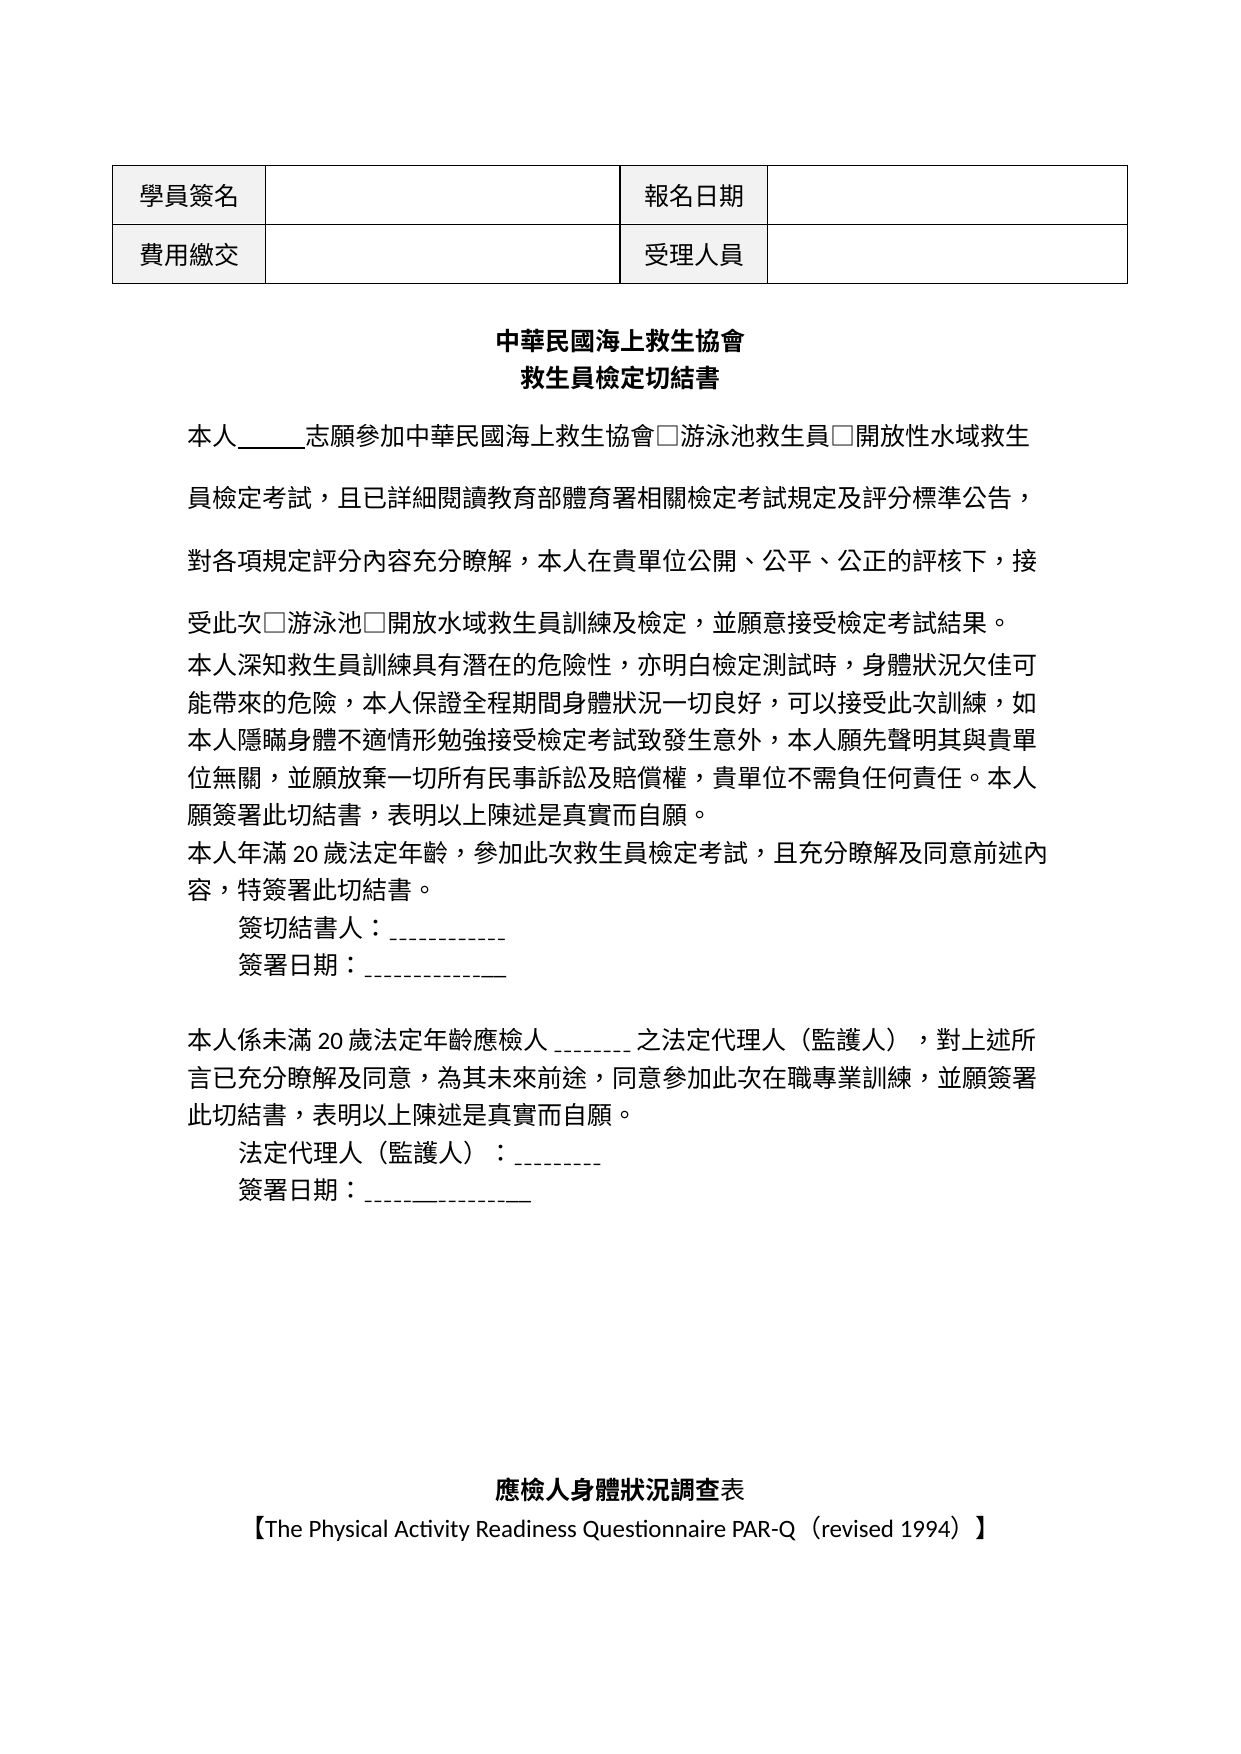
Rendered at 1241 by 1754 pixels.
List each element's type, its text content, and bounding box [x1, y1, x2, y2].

text 本人係未滿20歲法定年齡應檢人ˍˍˍˍˍˍˍˍ之法定代理人（監護人），對上述所言已充分瞭解及同意，為其未來前途，同意參加此次在職專業訓練，並願簽署此切結書，表明以上陳述是真實而自願。 [187, 1020, 1053, 1132]
table_cell 受理人員 [621, 225, 767, 283]
text 應檢人身體狀況調查表 [187, 1470, 1053, 1507]
table_cell [266, 166, 619, 223]
text 本人深知救生員訓練具有潛在的危險性，亦明白檢定測試時，身體狀況欠佳可能帶來的危險，本人保證全程期間身體狀況一切良好，可以接受此次訓練，如本人隱瞞身體不適情形勉強接受檢定考試致發生意外，本人願先聲明其與貴單位無關，並願放棄一切所有民事訴訟及賠償權，貴單位不需負任何責任。本人願簽署此切結書，表明以上陳述是真實而自願。 本人年滿20歲法定年齡，參加此次救生員檢定考試，且充分瞭解及同意前述內容，特簽署此切結書。 [187, 645, 1053, 907]
text 救生員檢定切結書 [187, 357, 1053, 395]
text 【The Physical Activity Readiness Questionnaire PAR-Q（revised 1994）】 [187, 1507, 1053, 1545]
text 中華民國海上救生協會 [187, 321, 1053, 357]
table_cell [768, 166, 1127, 223]
text 簽署日期：ˍˍˍˍˍˍˍˍˍˍˍˍ__ [187, 945, 1053, 982]
table_cell [266, 225, 619, 283]
text 簽切結書人：ˍˍˍˍˍˍˍˍˍˍˍˍ [187, 907, 1053, 945]
text 簽署日期：ˍˍˍˍˍ__ˍˍˍˍˍˍˍ__ [187, 1170, 1053, 1207]
text 法定代理人（監護人）：ˍˍˍˍˍˍˍˍˍ [187, 1132, 1053, 1170]
table_cell 費用繳交 [113, 225, 265, 283]
table_cell 學員簽名 [113, 166, 265, 223]
table_cell 報名日期 [621, 166, 767, 223]
text 本人 志願參加中華民國海上救生協會□游泳池救生員□開放性水域救生員檢定考試，且已詳細閱讀教育部體育署相關檢定考試規定及評分標準公告，對各項規定評分內容充分瞭解，本人在貴單位公開、公平、公正的評核下，接受此次□游泳池□開放水域救生員訓練及檢定，並願意接受檢定考試結果。 [187, 395, 1053, 645]
table_cell [768, 225, 1127, 283]
